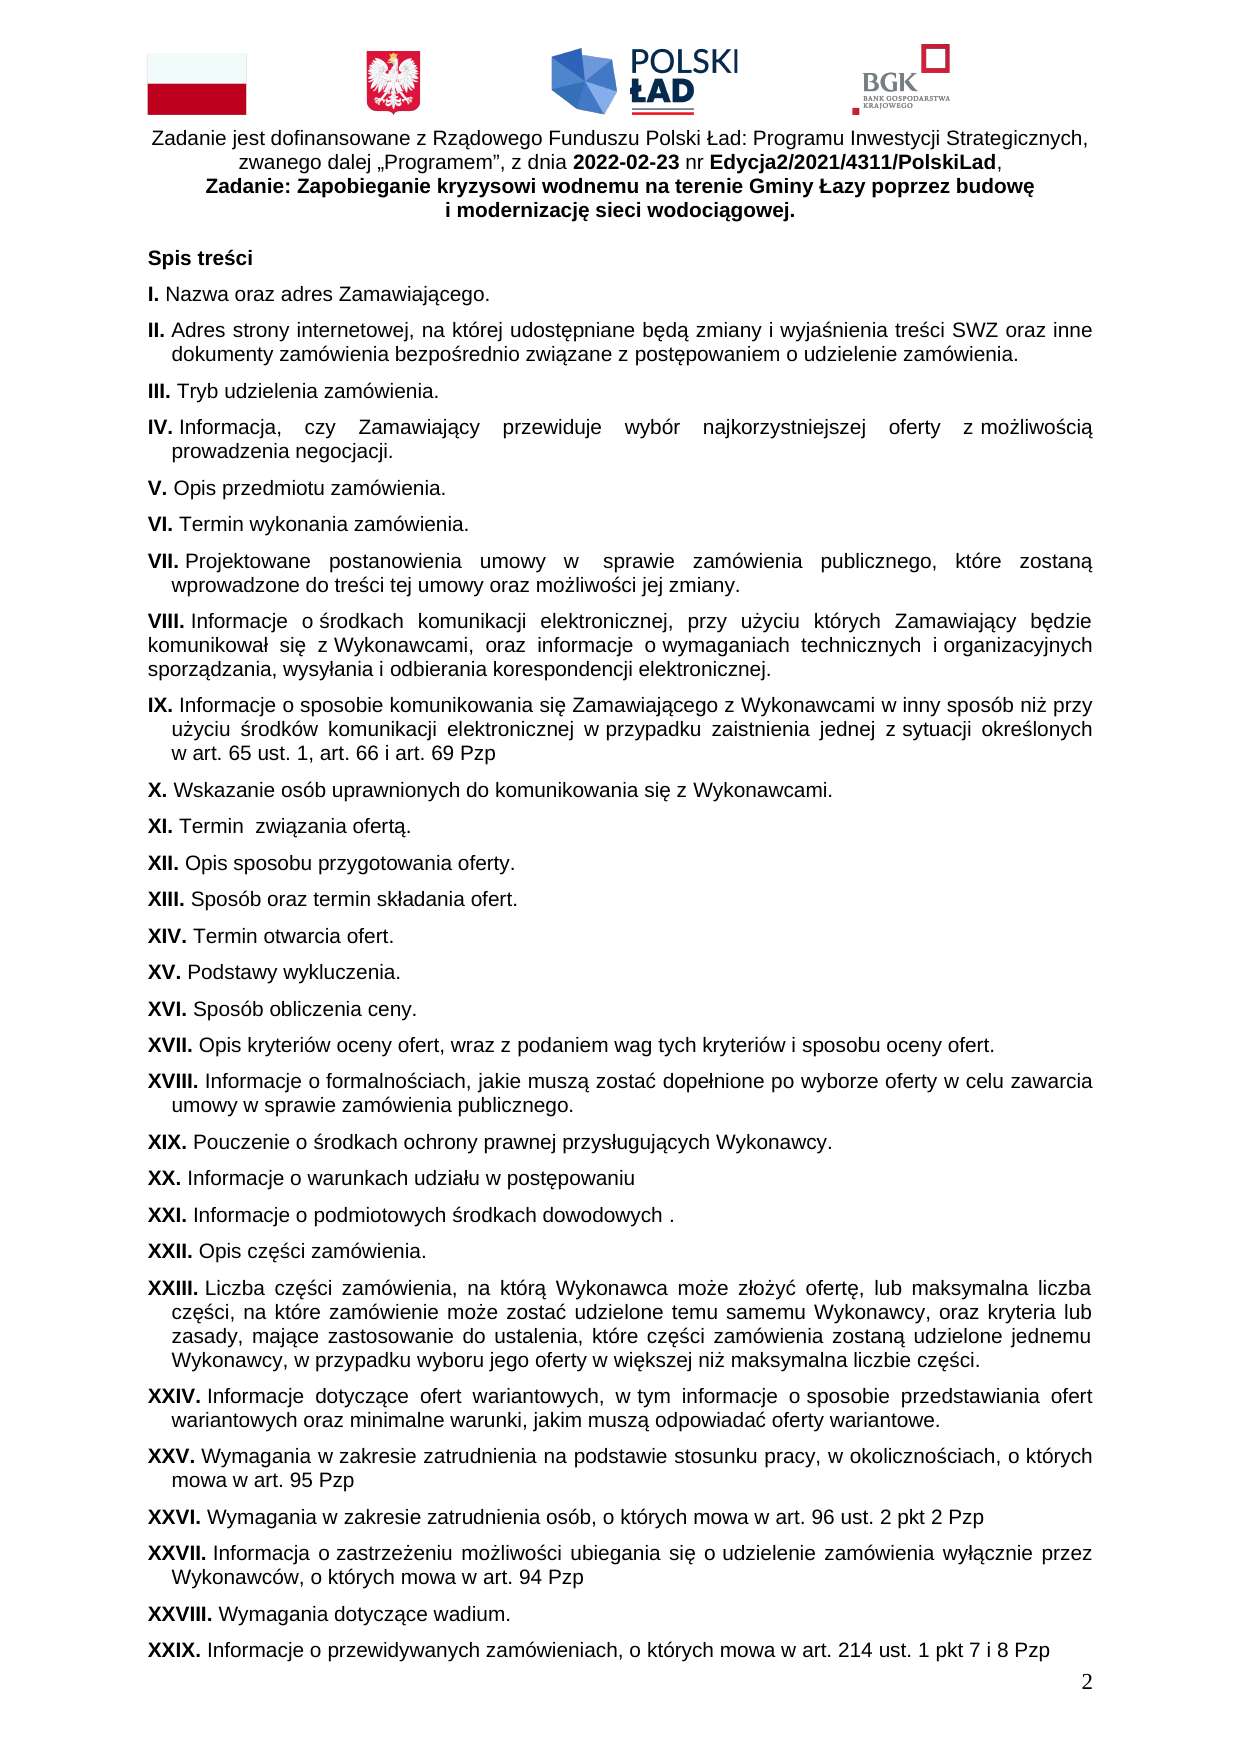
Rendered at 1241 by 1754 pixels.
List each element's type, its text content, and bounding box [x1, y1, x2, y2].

text X. Wskazanie osób uprawnionych do komunikowania się z Wykonawcami. [148, 778, 1093, 802]
text I. Nazwa oraz adres Zamawiającego. [148, 282, 1093, 306]
text XXIX. Informacje o przewidywanych zamówieniach, o których mowa w art. 214 ust. 1 pkt 7 i 8 Pzp [148, 1638, 1093, 1662]
text VI. Termin wykonania zamówienia. [148, 512, 1093, 536]
text XXV. Wymagania w zakresie zatrudnienia na podstawie stosunku pracy, w okolicznościach, o których mowa w art. 95 Pzp [148, 1444, 1093, 1492]
text XVII. Opis kryteriów oceny ofert, wraz z podaniem wag tych kryteriów i sposobu oceny ofert. [148, 1033, 1093, 1057]
picture [366, 51, 421, 115]
text XIX. Pouczenie o środkach ochrony prawnej przysługujących Wykonawcy. [148, 1130, 1093, 1154]
text XXIII. Liczba części zamówienia, na którą Wykonawca może złożyć ofertę, lub maksymalna liczba części, na które zamówienie może zostać udzielone temu samemu Wykonawcy, oraz kryteria lub zasady, mające zastosowanie do ustalenia, które części zamówienia zostaną udzielone jednemu Wykonawcy, w przypadku wyboru jego oferty w większej niż maksymalna liczbie części. [148, 1276, 1093, 1371]
picture [551, 48, 738, 115]
text V. Opis przedmiotu zamówienia. [148, 476, 1093, 499]
text XXVII. Informacja o zastrzeżeniu możliwości ubiegania się o udzielenie zamówienia wyłącznie przez Wykonawców, o których mowa w art. 94 Pzp [148, 1541, 1093, 1589]
picture [852, 44, 950, 115]
text XXIV. Informacje dotyczące ofert wariantowych, w tym informacje o sposobie przedstawiania ofert wariantowych oraz minimalne warunki, jakim muszą odpowiadać oferty wariantowe. [148, 1384, 1093, 1432]
text Spis treści [148, 245, 1093, 269]
text VIII. Informacje o środkach komunikacji elektronicznej, przy użyciu których Zamawiający będzie komunikował się z Wykonawcami, oraz informacje o wymaganiach technicznych i organizacyjnych sporządzania, wysyłania i odbierania korespondencji elektronicznej. [148, 609, 1093, 681]
text XIII. Sposób oraz termin składania ofert. [148, 887, 1093, 911]
text XI. Termin związania ofertą. [148, 814, 1093, 838]
text II. Adres strony internetowej, na której udostępniane będą zmiany i wyjaśnienia treści SWZ oraz inne dokumenty zamówienia bezpośrednio związane z postępowaniem o udzielenie zamówienia. [148, 318, 1093, 366]
text XX. Informacje o warunkach udziału w postępowaniu [148, 1166, 1093, 1190]
text XXVI. Wymagania w zakresie zatrudnienia osób, o których mowa w art. 96 ust. 2 pkt 2 Pzp [148, 1505, 1093, 1529]
text XVI. Sposób obliczenia ceny. [148, 996, 1093, 1020]
text XXII. Opis części zamówienia. [148, 1239, 1093, 1263]
text IV. Informacja, czy Zamawiający przewiduje wybór najkorzystniejszej oferty z możliwością prowadzenia negocjacji. [148, 415, 1093, 463]
text XXI. Informacje o podmiotowych środkach dowodowych . [148, 1203, 1093, 1227]
text XIV. Termin otwarcia ofert. [148, 923, 1093, 947]
text XVIII. Informacje o formalnościach, jakie muszą zostać dopełnione po wyborze oferty w celu zawarcia umowy w sprawie zamówienia publicznego. [148, 1069, 1093, 1117]
picture [147, 53, 247, 115]
text IX. Informacje o sposobie komunikowania się Zamawiającego z Wykonawcami w inny sposób niż przy użyciu środków komunikacji elektronicznej w przypadku zaistnienia jednej z sytuacji określonych w art. 65 ust. 1, art. 66 i art. 69 Pzp [148, 693, 1093, 765]
text XV. Podstawy wykluczenia. [148, 960, 1093, 984]
text XII. Opis sposobu przygotowania oferty. [148, 851, 1093, 874]
text XXVIII. Wymagania dotyczące wadium. [148, 1602, 1093, 1626]
text VII. Projektowane postanowienia umowy w sprawie zamówienia publicznego, które zostaną wprowadzone do treści tej umowy oraz możliwości jej zmiany. [148, 548, 1093, 596]
text III. Tryb udzielenia zamówienia. [148, 379, 1093, 403]
